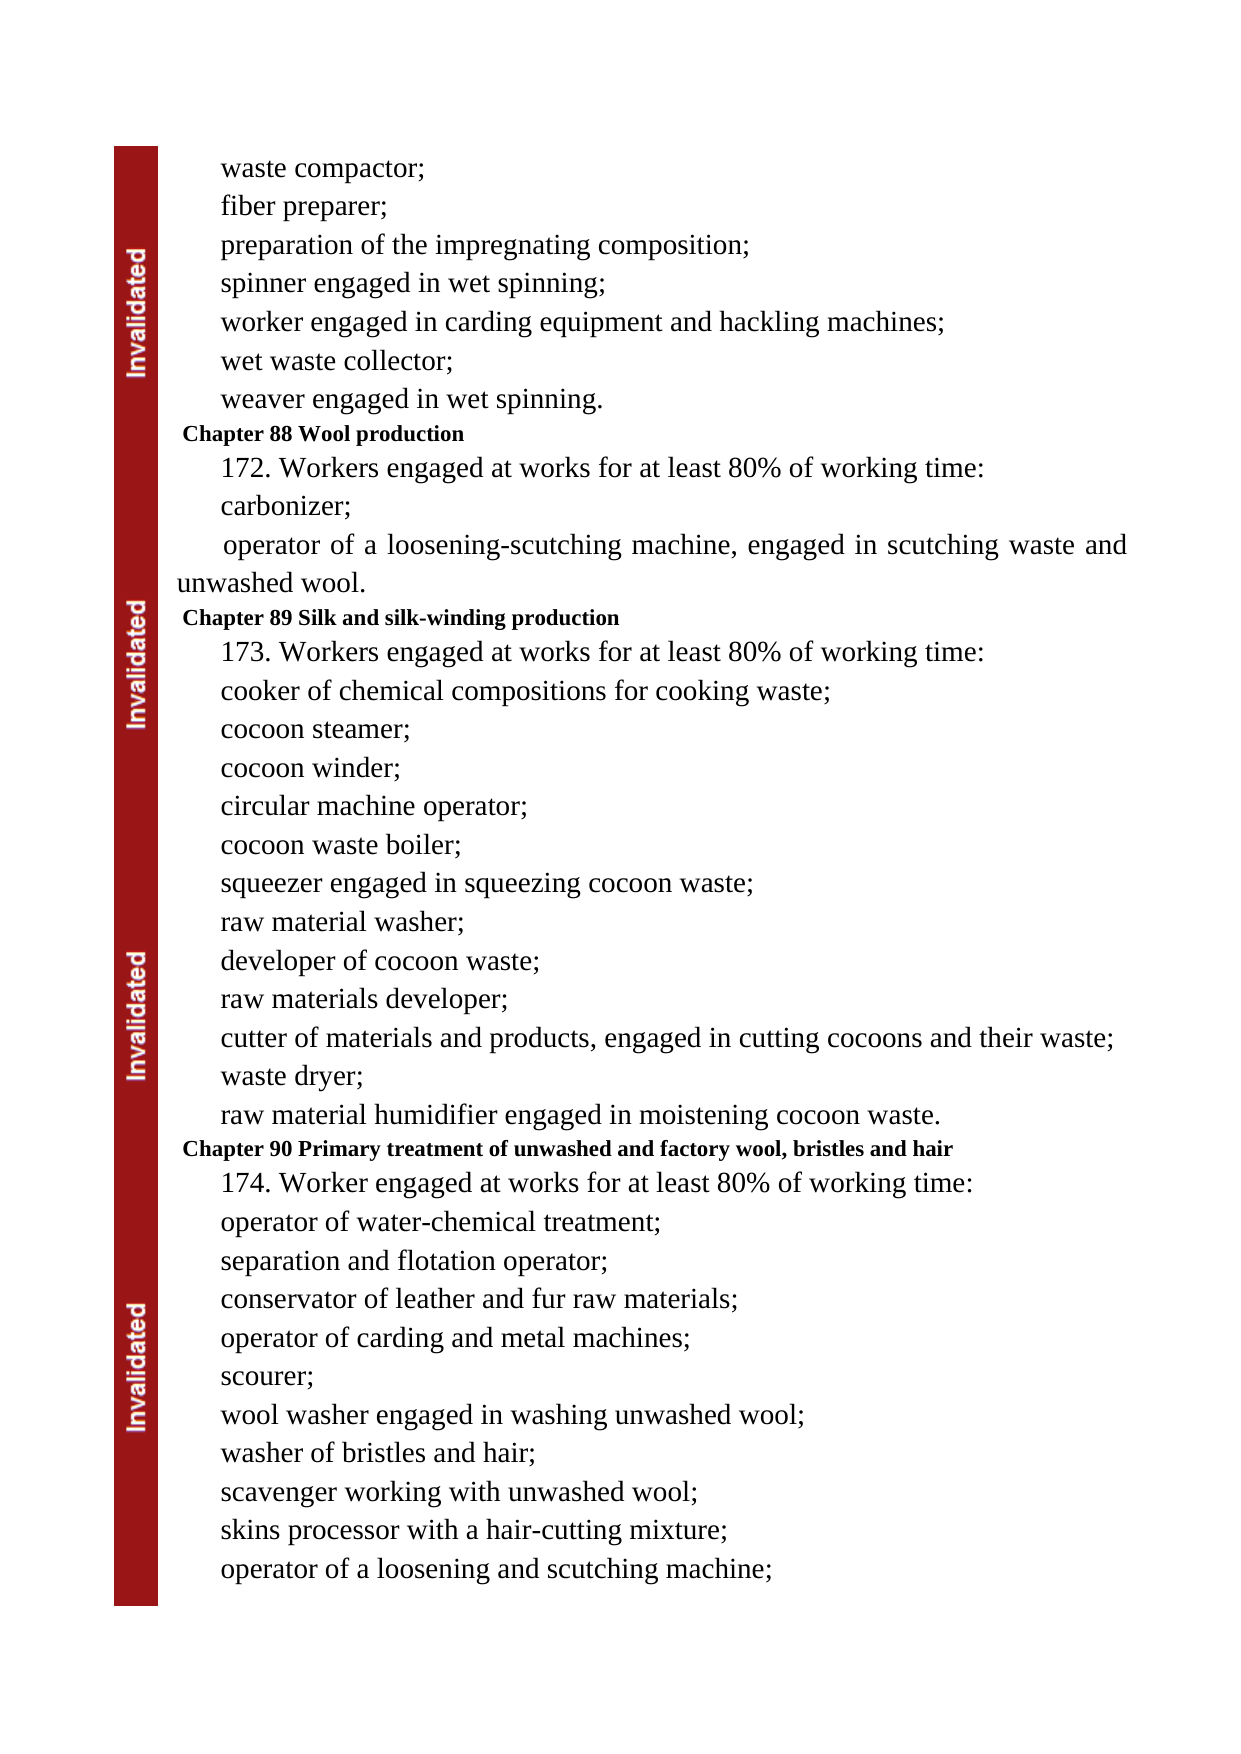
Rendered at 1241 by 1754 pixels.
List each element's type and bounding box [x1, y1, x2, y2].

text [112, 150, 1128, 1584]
picture [114, 146, 158, 150]
picture [114, 1584, 158, 1606]
